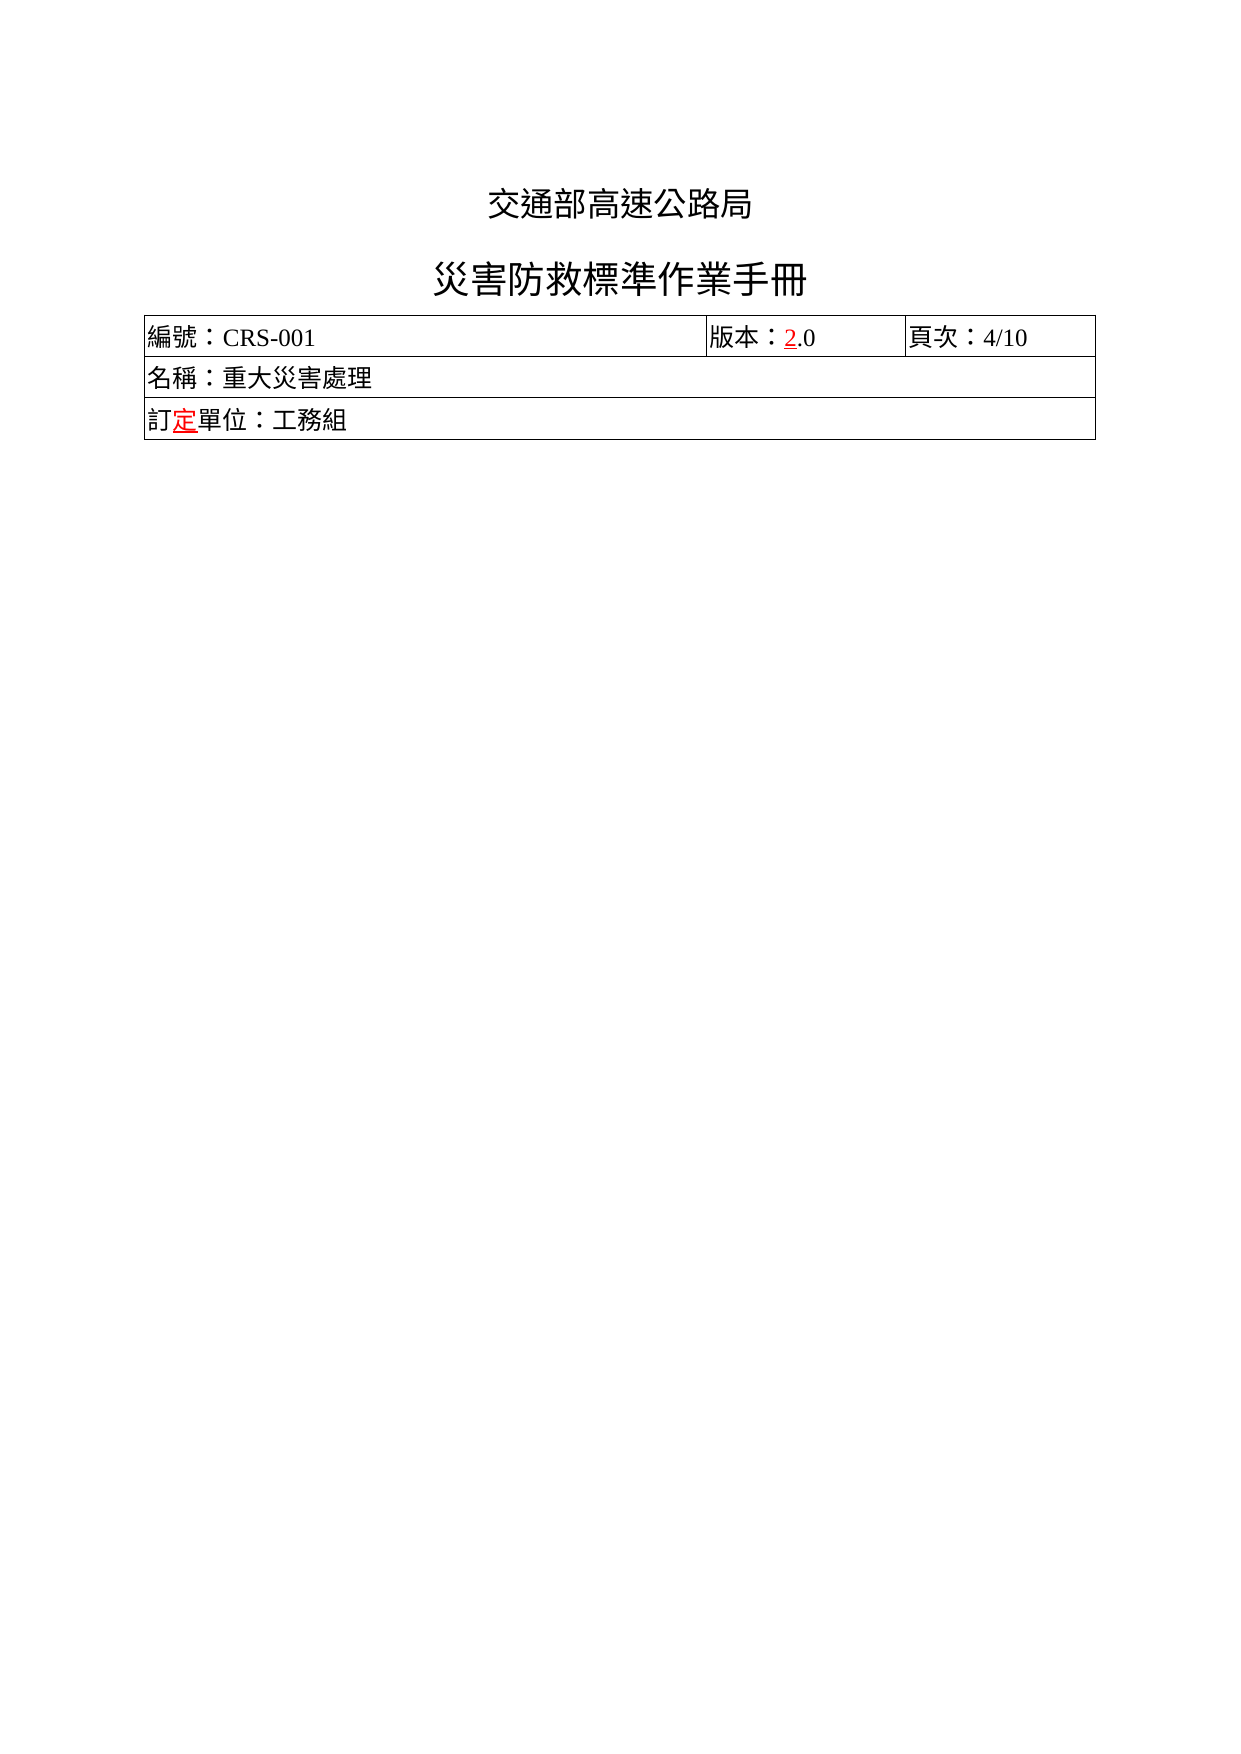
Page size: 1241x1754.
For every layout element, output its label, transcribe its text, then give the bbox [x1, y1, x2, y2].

text 交通部高速公路局 [148, 164, 1092, 239]
text 災害防救標準作業手冊 [148, 239, 1092, 314]
table_header 版本：2.0 [707, 316, 905, 356]
table_cell 名稱：重大災害處理 [145, 357, 1095, 397]
table_header 編號：CRS-001 [145, 316, 706, 356]
table_header 頁次：4/10 [906, 316, 1095, 356]
table_cell 訂定單位：工務組 [145, 398, 1095, 438]
